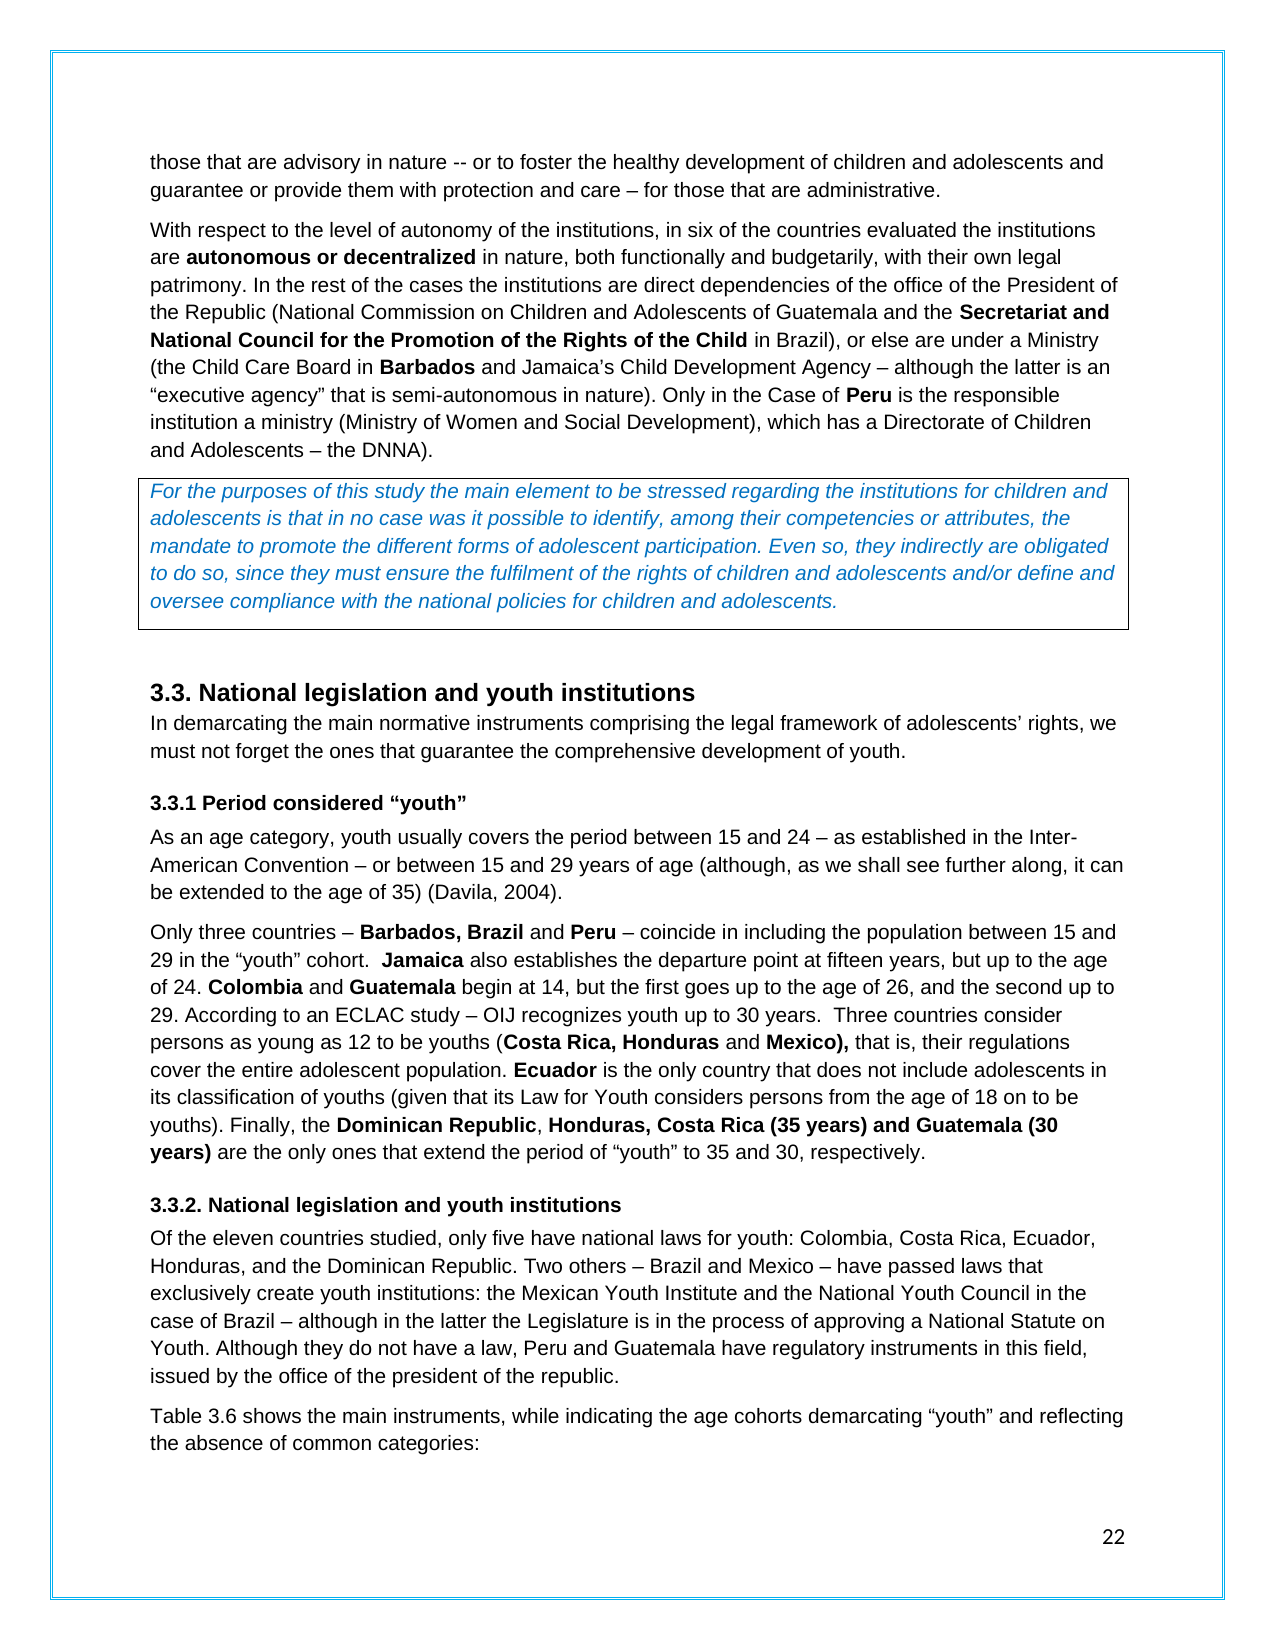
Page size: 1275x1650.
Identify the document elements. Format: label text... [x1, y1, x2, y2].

table_header For the purposes of this study the main element to be stressed regarding the institutions for children and adolescents is that in no case was it possible to identify, among their competencies or attributes, the mandate to promote the different forms of adolescent participation. Even so, they indirectly are obligated to do so, since they must ensure the fulfilment of the rights of children and adolescents and/or define and oversee compliance with the national policies for children and adolescents. [139, 479, 1128, 629]
subtitle 3.3.2. National legislation and youth institutions [150, 1192, 1125, 1216]
text Of the eleven countries studied, only five have national laws for youth: Colombia, Costa Rica, Ecuador, Honduras, and the Dominican Republic. Two others – Brazil and Mexico – have passed laws that exclusively create youth institutions: the Mexican Youth Institute and the National Youth Council in the case of Brazil – although in the latter the Legislature is in the process of approving a National Statute on Youth. Although they do not have a law, Peru and Guatemala have regulatory instruments in this field, issued by the office of the president of the republic. [150, 1226, 1125, 1388]
text With respect to the level of autonomy of the institutions, in six of the countries evaluated the institutions are autonomous or decentralized in nature, both functionally and budgetarily, with their own legal patrimony. In the rest of the cases the institutions are direct dependencies of the office of the President of the Republic (National Commission on Children and Adolescents of Guatemala and the Secretariat and National Council for the Promotion of the Rights of the Child in Brazil), or else are under a Ministry (the Child Care Board in Barbados and Jamaica’s Child Development Agency – although the latter is an “executive agency” that is semi-autonomous in nature). Only in the Case of Peru is the responsible institution a ministry (Ministry of Women and Social Development), which has a Directorate of Children and Adolescents – the DNNA). [150, 217, 1125, 461]
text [150, 150, 1125, 201]
subtitle 3.3. National legislation and youth institutions [150, 678, 1125, 707]
text Table 3.6 shows the main instruments, while indicating the age cohorts demarcating “youth” and reflecting the absence of common categories: [150, 1404, 1125, 1455]
text In demarcating the main normative instruments comprising the legal framework of adolescents’ rights, we must not forget the ones that guarantee the comprehensive development of youth. [150, 711, 1125, 763]
subtitle 3.3.1 Period considered “youth” [150, 791, 1125, 815]
text Only three countries – Barbados, Brazil and Peru – coincide in including the population between 15 and 29 in the “youth” cohort. Jamaica also establishes the departure point at fifteen years, but up to the age of 24. Colombia and Guatemala begin at 14, but the first goes up to the age of 26, and the second up to 29. According to an ECLAC study – OIJ recognizes youth up to 30 years. Three countries consider persons as young as 12 to be youths (Costa Rica, Honduras and Mexico), that is, their regulations cover the entire adolescent population. Ecuador is the only country that does not include adolescents in its classification of youths (given that its Law for Youth considers persons from the age of 18 on to be youths). Finally, the Dominican Republic, Honduras, Costa Rica (35 years) and Guatemala (30 years) are the only ones that extend the period of “youth” to 35 and 30, respectively. [150, 920, 1125, 1164]
text As an age category, youth usually covers the period between 15 and 24 – as established in the Inter-American Convention – or between 15 and 29 years of age (although, as we shall see further along, it can be extended to the age of 35) (Davila, 2004). [150, 825, 1125, 904]
